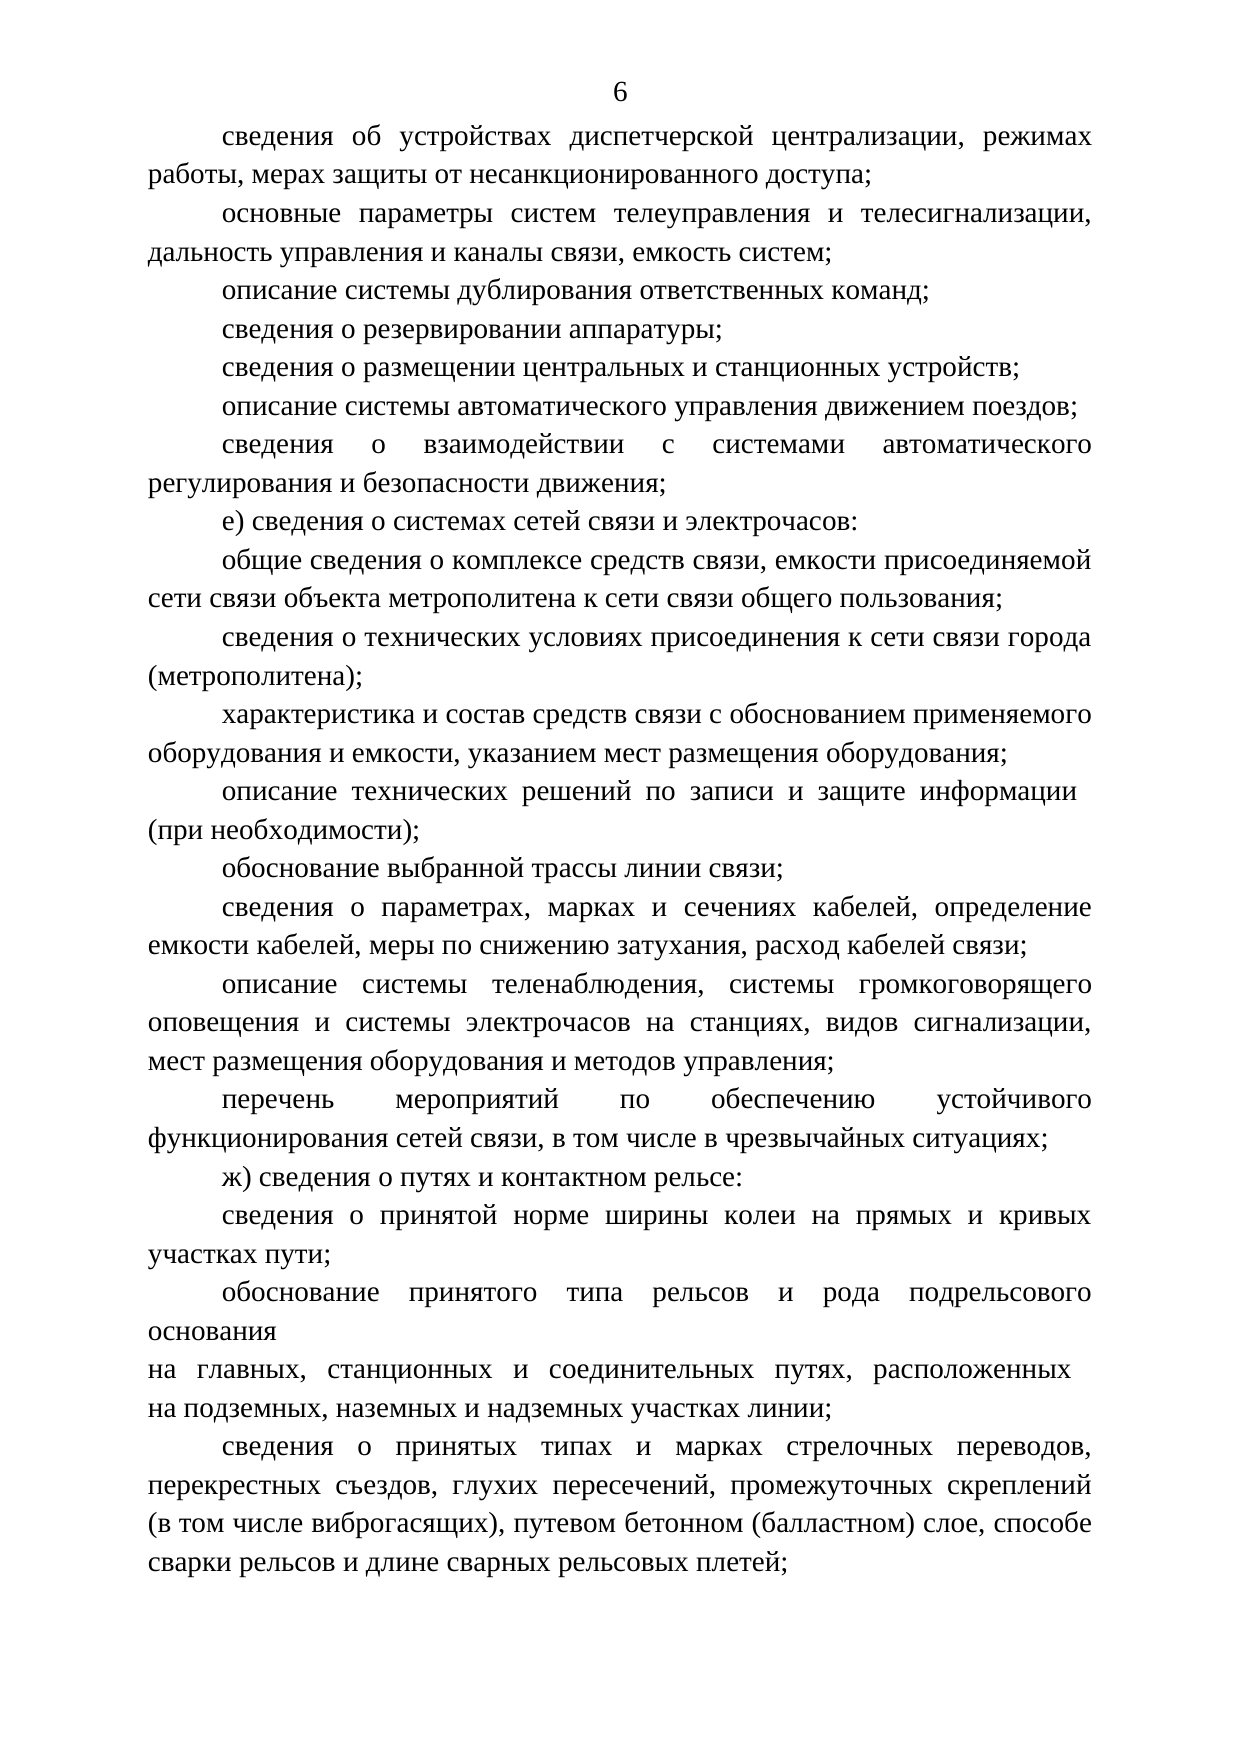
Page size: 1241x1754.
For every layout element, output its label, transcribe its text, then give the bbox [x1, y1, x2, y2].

text описание технических решений по записи и защите информации (при необходимости); [148, 773, 1092, 845]
text сведения о принятой норме ширины колеи на прямых и кривых участках пути; [148, 1197, 1092, 1269]
text обоснование выбранной трассы линии связи; [148, 850, 1092, 884]
text общие сведения о комплексе средств связи, емкости присоединяемой сети связи объекта метрополитена к сети связи общего пользования; [148, 542, 1092, 614]
text основные параметры систем телеуправления и телесигнализации, дальность управления и каналы связи, емкость систем; [148, 195, 1092, 267]
text обоснование принятого типа рельсов и рода подрельсового основания на главных, станционных и соединительных путях, расположенных на подземных, наземных и надземных участках линии; [148, 1274, 1092, 1423]
text сведения о параметрах, марках и сечениях кабелей, определение емкости кабелей, меры по снижению затухания, расход кабелей связи; [148, 889, 1092, 961]
text сведения о размещении центральных и станционных устройств; [148, 349, 1092, 383]
text сведения о технических условиях присоединения к сети связи города (метрополитена); [148, 619, 1092, 691]
text сведения о принятых типах и марках стрелочных переводов, перекрестных съездов, глухих пересечений, промежуточных скреплений (в том числе виброгасящих), путевом бетонном (балластном) слое, способе сварки рельсов и длине сварных рельсовых плетей; [148, 1428, 1092, 1578]
text описание системы дублирования ответственных команд; [148, 272, 1092, 306]
text характеристика и состав средств связи с обоснованием применяемого оборудования и емкости, указанием мест размещения оборудования; [148, 696, 1092, 768]
text описание системы теленаблюдения, системы громкоговорящего оповещения и системы электрочасов на станциях, видов сигнализации, мест размещения оборудования и методов управления; [148, 966, 1092, 1077]
text перечень мероприятий по обеспечению устойчивого функционирования сетей связи, в том числе в чрезвычайных ситуациях; [148, 1082, 1092, 1154]
text ж) сведения о путях и контактном рельсе: [148, 1159, 1092, 1192]
text сведения об устройствах диспетчерской централизации, режимах работы, мерах защиты от несанкционированного доступа; [148, 118, 1092, 190]
text описание системы автоматического управления движением поездов; [148, 388, 1092, 421]
text сведения о резервировании аппаратуры; [148, 311, 1092, 344]
text сведения о взаимодействии с системами автоматического регулирования и безопасности движения; [148, 426, 1092, 498]
text е) сведения о системах сетей связи и электрочасов: [148, 503, 1092, 537]
